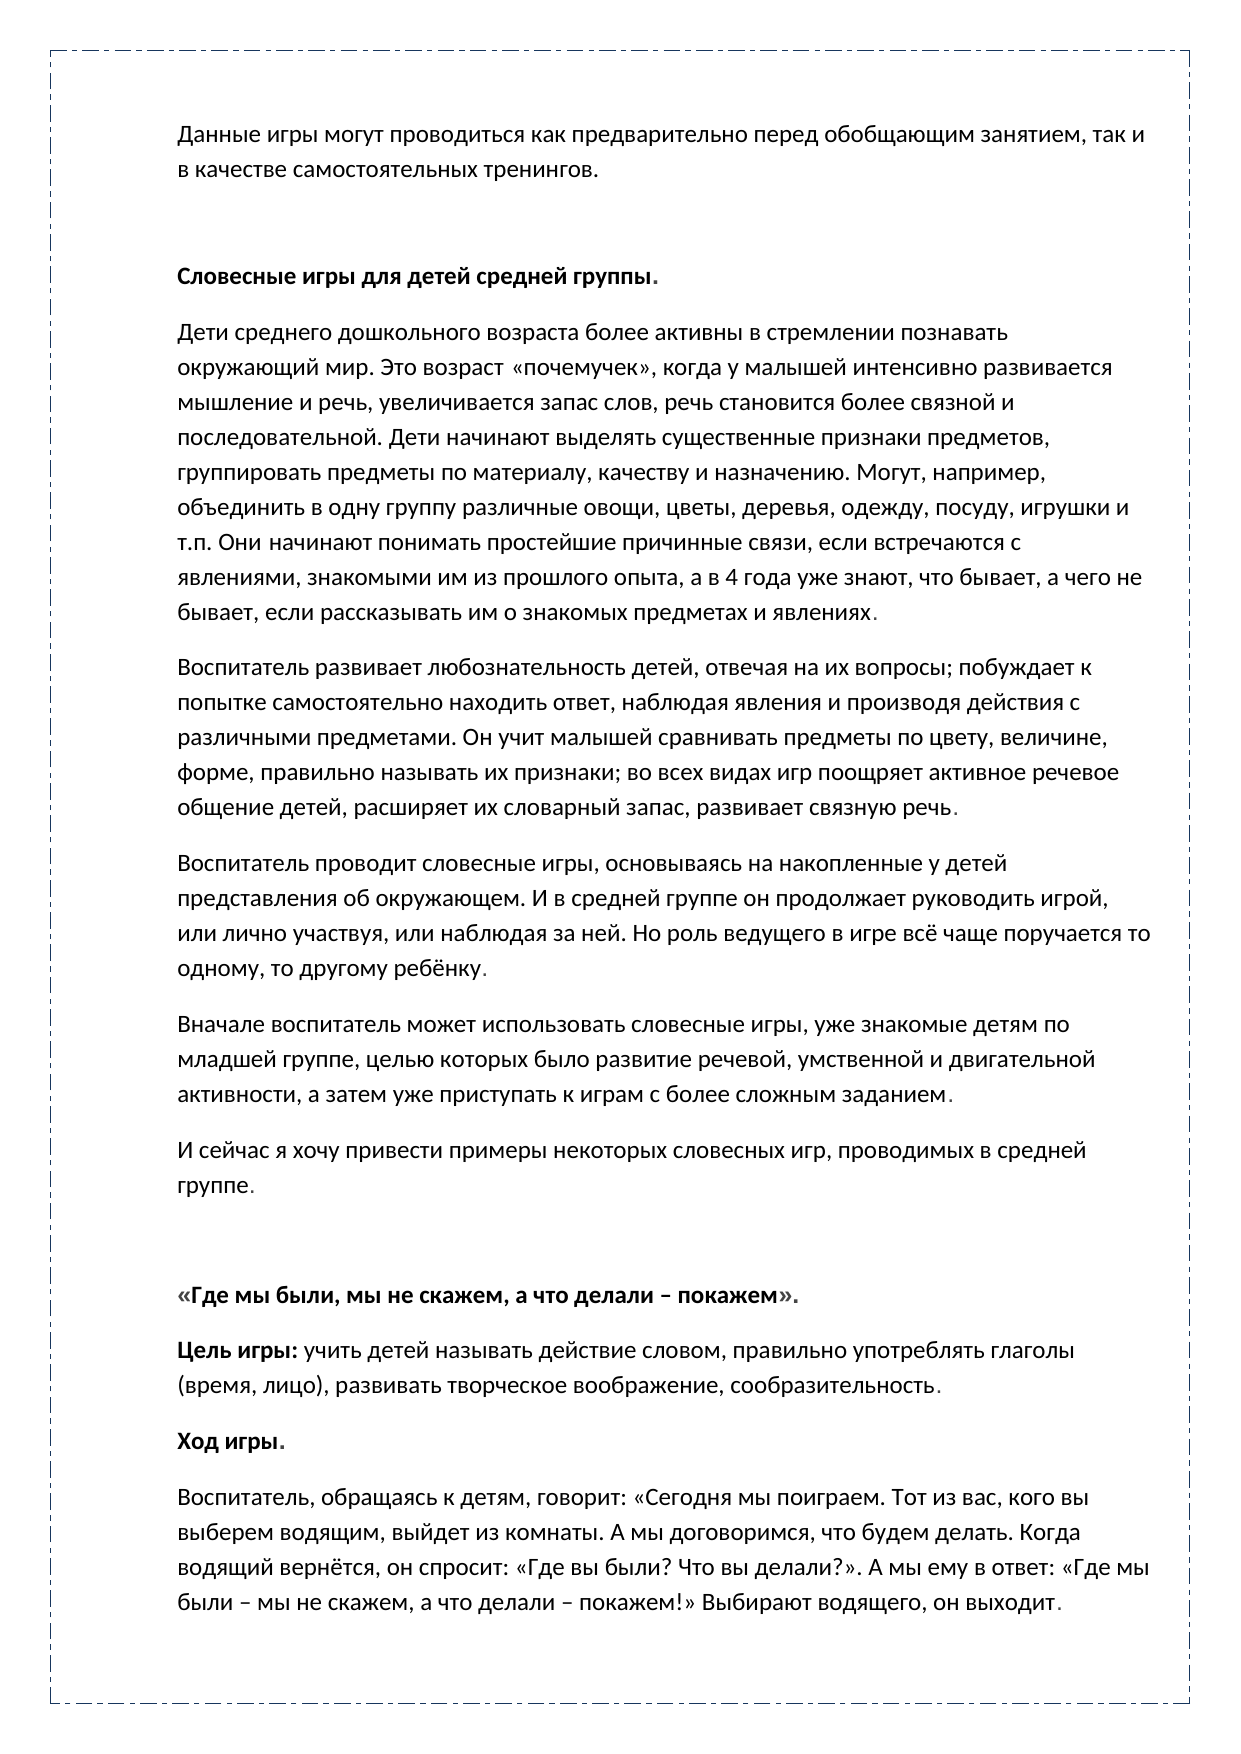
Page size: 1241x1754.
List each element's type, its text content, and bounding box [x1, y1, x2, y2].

text Данные игры могут проводиться как предварительно перед обобщающим занятием, так и в качестве самостоятельных тренингов. [177, 118, 1152, 183]
text Вначале воспитатель может использовать словесные игры, уже знакомые детям по младшей группе, целью которых было развитие речевой, умственной и двигательной активности, а затем уже приступать к играм с более сложным заданием. [177, 1008, 1152, 1109]
text Ход игры. [177, 1425, 1152, 1456]
text Воспитатель, обращаясь к детям, говорит: «Сегодня мы поиграем. Тот из вас, кого вы выберем водящим, выйдет из комнаты. А мы договоримся, что будем делать. Когда водящий вернётся, он спросит: «Где вы были? Что вы делали?». А мы ему в ответ: «Где мы были – мы не скажем, а что делали – покажем!» Выбирают водящего, он выходит. [177, 1481, 1152, 1617]
text Воспитатель проводит словесные игры, основываясь на накопленные у детей представления об окружающем. И в средней группе он продолжает руководить игрой, или лично участвуя, или наблюдая за ней. Но роль ведущего в игре всё чаще поручается то одному, то другому ребёнку. [177, 847, 1152, 983]
text И сейчас я хочу привести примеры некоторых словесных игр, проводимых в средней группе. [177, 1134, 1152, 1199]
text Цель игры: учить детей называть действие словом, правильно употреблять глаголы (время, лицо), развивать творческое воображение, сообразительность. [177, 1334, 1152, 1400]
text Воспитатель развивает любознательность детей, отвечая на их вопросы; побуждает к попытке самостоятельно находить ответ, наблюдая явления и производя действия с различными предметами. Он учит малышей сравнивать предметы по цвету, величине, форме, правильно называть их признаки; во всех видах игр поощряет активное речевое общение детей, расширяет их словарный запас, развивает связную речь. [177, 652, 1152, 822]
text «Где мы были, мы не скажем, а что делали – покажем». [177, 1279, 1152, 1309]
text Дети среднего дошкольного возраста более активны в стремлении познавать окружающий мир. Это возраст «почемучек», когда у малышей интенсивно развивается мышление и речь, увеличивается запас слов, речь становится более связной и последовательной. Дети начинают выделять существенные признаки предметов, группировать предметы по материалу, качеству и назначению. Могут, например, объединить в одну группу различные овощи, цветы, деревья, одежду, посуду, игрушки и т.п. Они начинают понимать простейшие причинные связи, если встречаются с явлениями, знакомыми им из прошлого опыта, а в 4 года уже знают, что бывает, а чего не бывает, если рассказывать им о знакомых предметах и явлениях. [177, 316, 1152, 626]
text Словесные игры для детей средней группы. [177, 260, 1152, 290]
